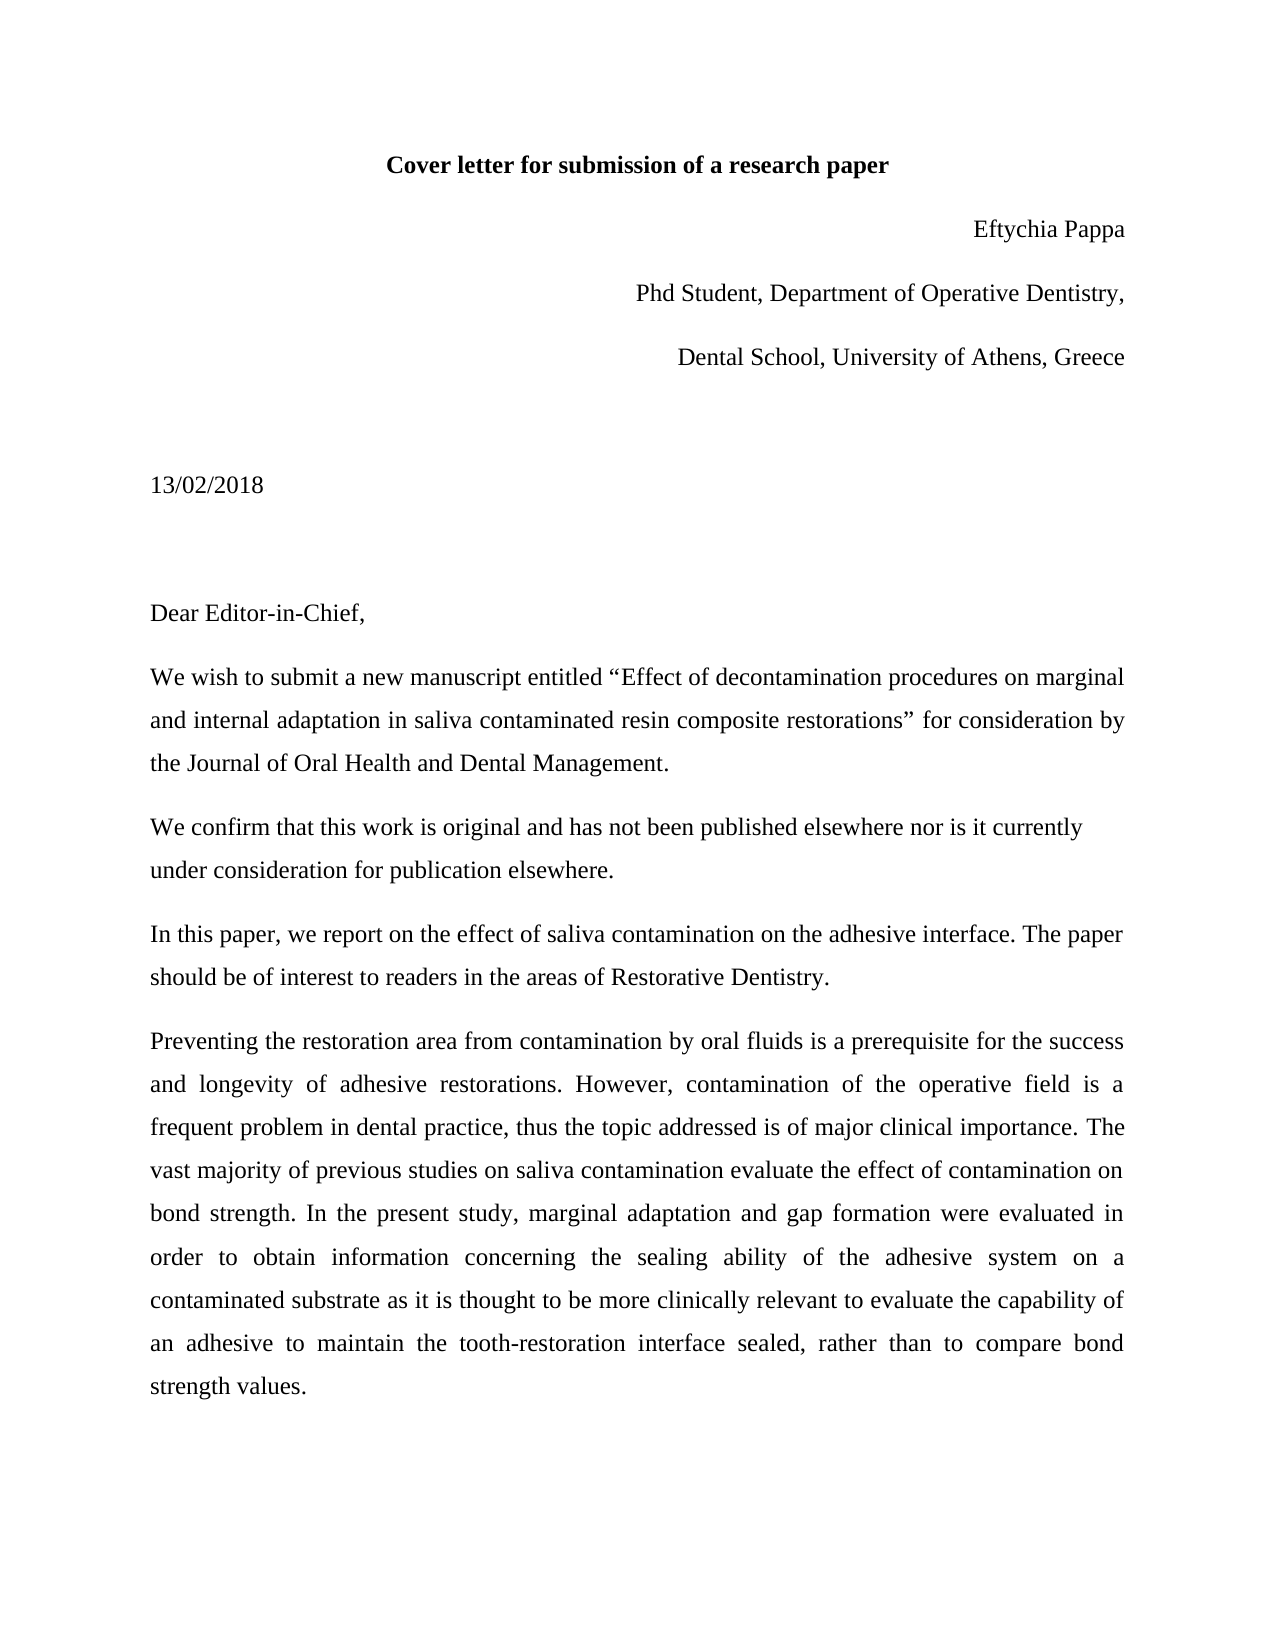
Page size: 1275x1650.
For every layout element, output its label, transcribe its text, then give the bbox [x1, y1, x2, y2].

text Preventing the restoration area from contamination by oral fluids is a prerequisite for the success and longevity of adhesive restorations. However, contamination of the operative field is a frequent problem in dental practice, thus the topic addressed is of major clinical importance. The vast majority of previous studies on saliva contamination evaluate the effect of contamination on bond strength. In the present study, marginal adaptation and gap formation were evaluated in order to obtain information concerning the sealing ability of the adhesive system on a contaminated substrate as it is thought to be more clinically relevant to evaluate the capability of an adhesive to maintain the tooth-restoration interface sealed, rather than to compare bond strength values. [150, 1026, 1125, 1400]
text Dear Editor-in-Chief, [150, 598, 1125, 626]
list We wish to submit a new manuscript entitled “Effect of decontamination procedures on marginal and internal adaptation in saliva contaminated resin composite restorations” for consideration by the Journal of Oral Health and Dental Management. [150, 662, 1125, 777]
text Cover letter for submission of a research paper [150, 150, 1125, 179]
text In this paper, we report on the effect of saliva contamination on the adhesive interface. The paper should be of interest to readers in the areas of Restorative Dentistry. [150, 919, 1125, 991]
text 13/02/2018 [150, 470, 1125, 498]
text Phd Student, Department of Operative Dentistry, [150, 278, 1125, 307]
text We confirm that this work is original and has not been published elsewhere nor is it currently under consideration for publication elsewhere. [150, 812, 1125, 884]
text Eftychia Pappa [150, 214, 1125, 243]
text Dental School, University of Athens, Greece [150, 342, 1125, 371]
